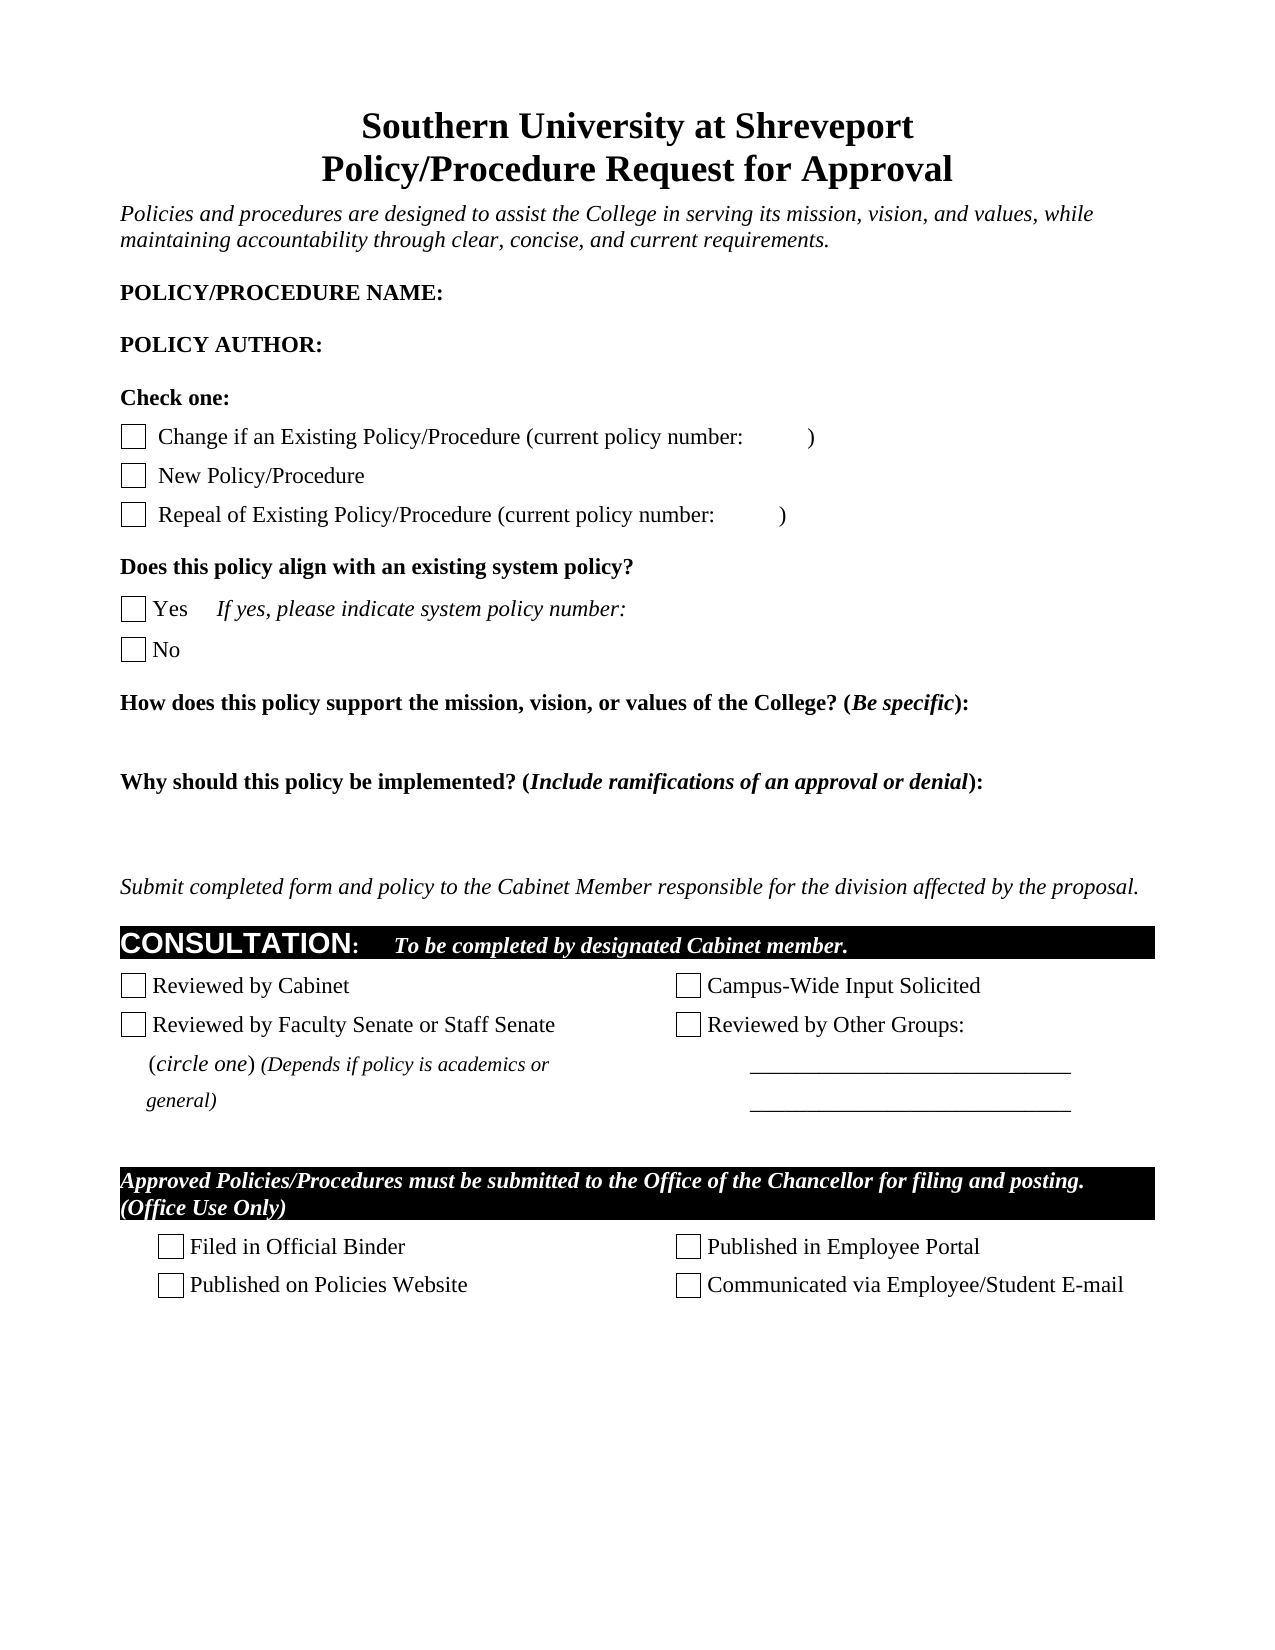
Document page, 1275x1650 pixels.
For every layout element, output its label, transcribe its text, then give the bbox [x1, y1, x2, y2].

text Repeal of Existing Policy/Procedure (current policy number: ) [120, 501, 1155, 527]
text POLICY AUTHOR: [120, 331, 1155, 358]
text Reviewed by Cabinet [120, 972, 600, 998]
text CONSULTATION: To be completed by designated Cabinet member. [120, 926, 1155, 959]
text Reviewed by Faculty Senate or Staff Senate [120, 1011, 600, 1037]
text Does this policy align with an existing system policy? [120, 553, 1155, 580]
text No [120, 636, 1155, 662]
text Yes If yes, please indicate system policy number: [120, 592, 1155, 623]
text Policy/Procedure Request for Approval [120, 147, 1155, 190]
text Communicated via Employee/Student E-mail [675, 1272, 1155, 1298]
text Published on Policies Website [157, 1272, 600, 1298]
text Campus-Wide Input Solicited [675, 972, 1155, 998]
text Policies and procedures are designed to assist the College in serving its mission, vision, and values, while maintaining accountability through clear, concise, and current requirements. [120, 199, 1155, 252]
text Submit completed form and policy to the Cabinet Member responsible for the division affected by the proposal. [120, 873, 1155, 899]
text Southern University at Shreveport [120, 104, 1155, 147]
text Approved Policies/Procedures must be submitted to the Office of the Chancellor for filing and posting. (Office Use Only) [120, 1167, 1155, 1220]
text New Policy/Procedure [120, 462, 1155, 488]
text Reviewed by Other Groups: [675, 1011, 1155, 1037]
text Check one: [120, 384, 1155, 410]
text POLICY/PROCEDURE NAME: [120, 279, 1155, 305]
text Filed in Official Binder [157, 1233, 600, 1259]
text Change if an Existing Policy/Procedure (current policy number: ) [120, 423, 1155, 449]
text (circle one) (Depends if policy is academics or [120, 1049, 600, 1076]
text general) [120, 1088, 600, 1112]
text ____________________________ [750, 1088, 1155, 1115]
text How does this policy support the mission, vision, or values of the College? (Be specific): [120, 689, 1155, 715]
text Published in Employee Portal [675, 1233, 1155, 1259]
text ____________________________ [750, 1049, 1155, 1076]
text Why should this policy be implemented? (Include ramifications of an approval or denial): [120, 768, 1155, 794]
